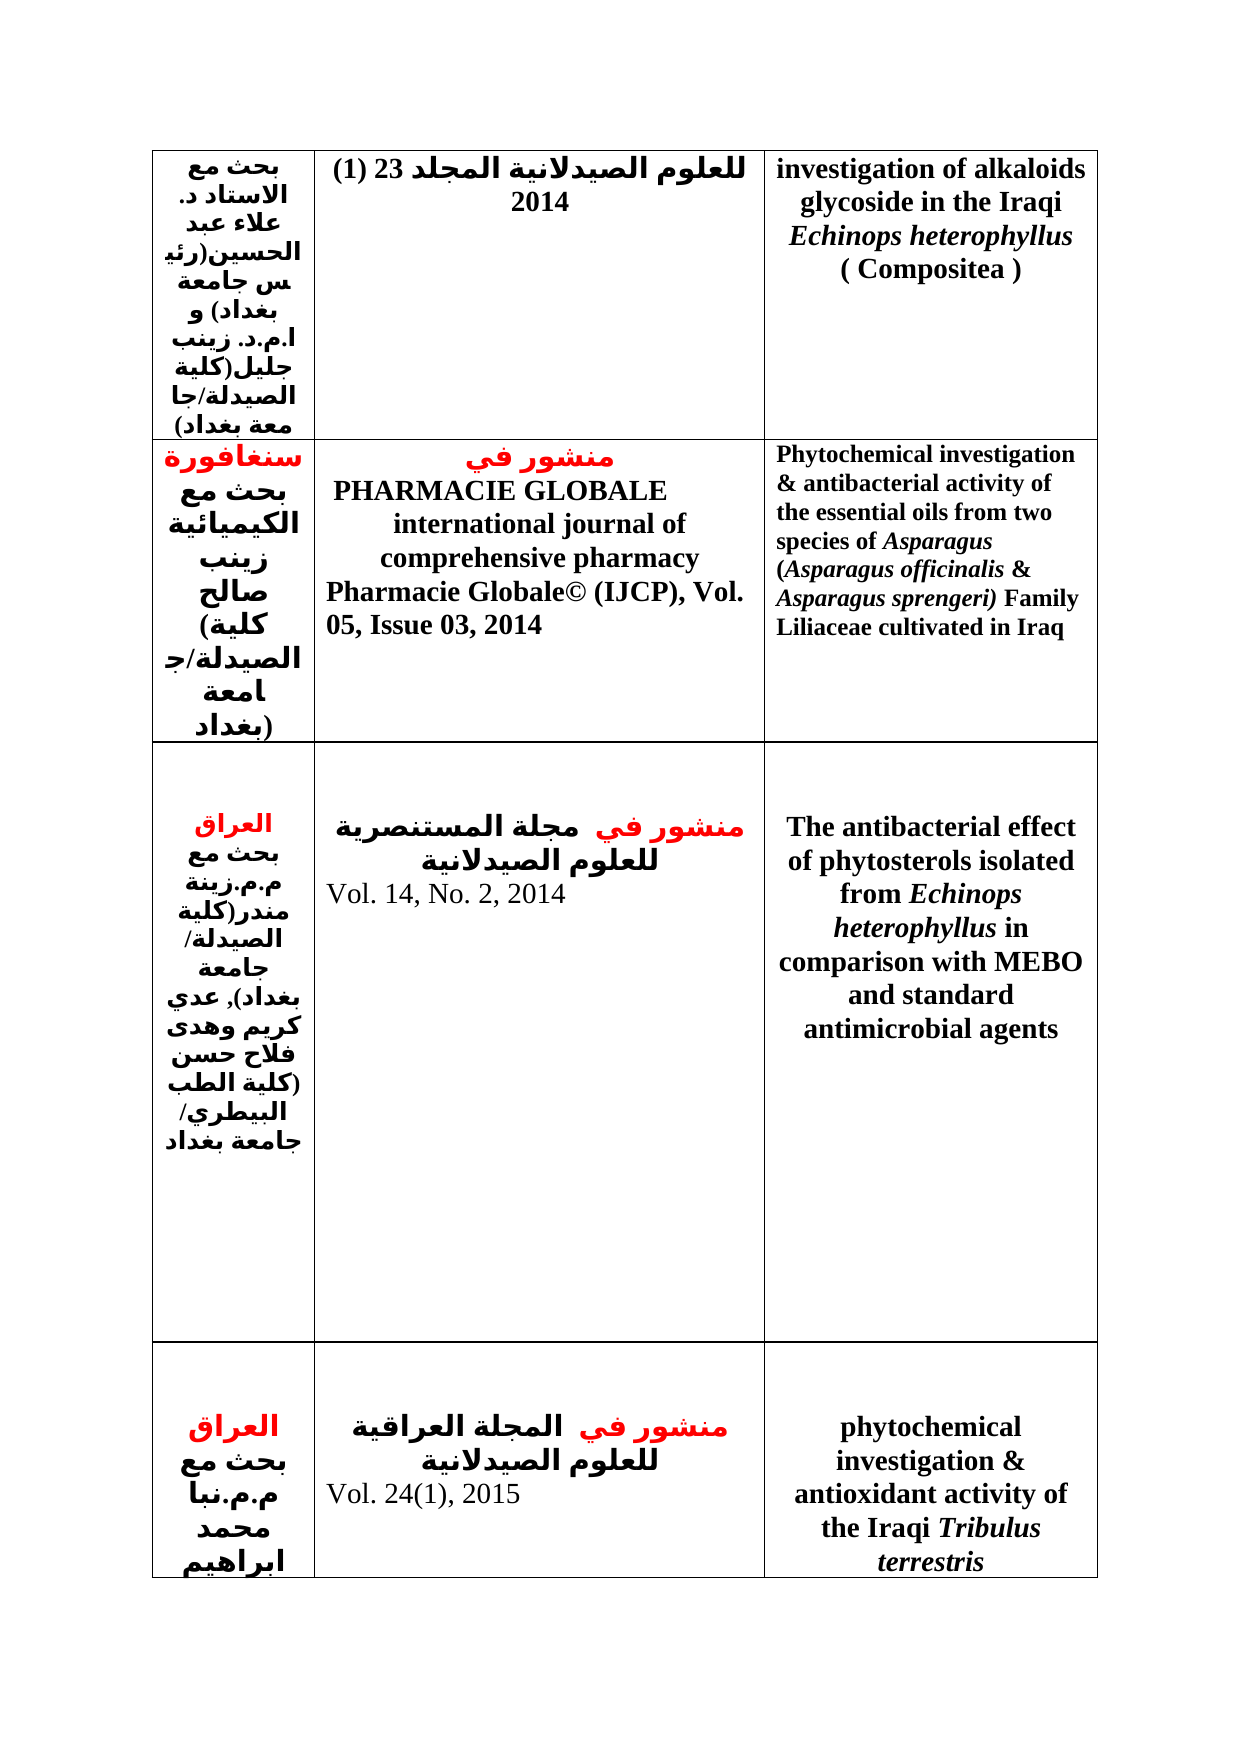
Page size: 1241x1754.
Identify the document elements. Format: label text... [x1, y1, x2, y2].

table_cell منشور في مجلة المستنصرية للعلوم الصيدلانية Vol. 14, No. 2, 2014 [315, 743, 764, 1341]
table_cell سنغافورة بحث مع الكيميائية زينب صالح (كلية الصيدلة/جامعة بغداد) [153, 440, 314, 741]
table_cell The antibacterial effect of phytosterols isolated from Echinops heterophyllus in comparison with MEBO and standard antimicrobial agents [765, 743, 1097, 1341]
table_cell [315, 1343, 764, 1577]
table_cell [765, 151, 1097, 438]
table_cell العراق بحث مع م.م.زينة مندر(كلية الصيدلة/ جامعة بغداد), عدي كريم وهدى فلاح حسن (كلية الطب البيطري/ جامعة بغداد [153, 743, 314, 1341]
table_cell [765, 1343, 1097, 1577]
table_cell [153, 1343, 314, 1577]
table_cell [153, 151, 314, 438]
table_cell منشور في PHARMACIE GLOBALE international journal of comprehensive pharmacy Pharmacie Globale© (IJCP), Vol. 05, Issue 03, 2014 [315, 440, 764, 741]
table_cell Phytochemical investigation & antibacterial activity of the essential oils from two species of Asparagus (Asparagus officinalis & Asparagus sprengeri) Family Liliaceae cultivated in Iraq [765, 440, 1097, 741]
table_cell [315, 151, 764, 438]
